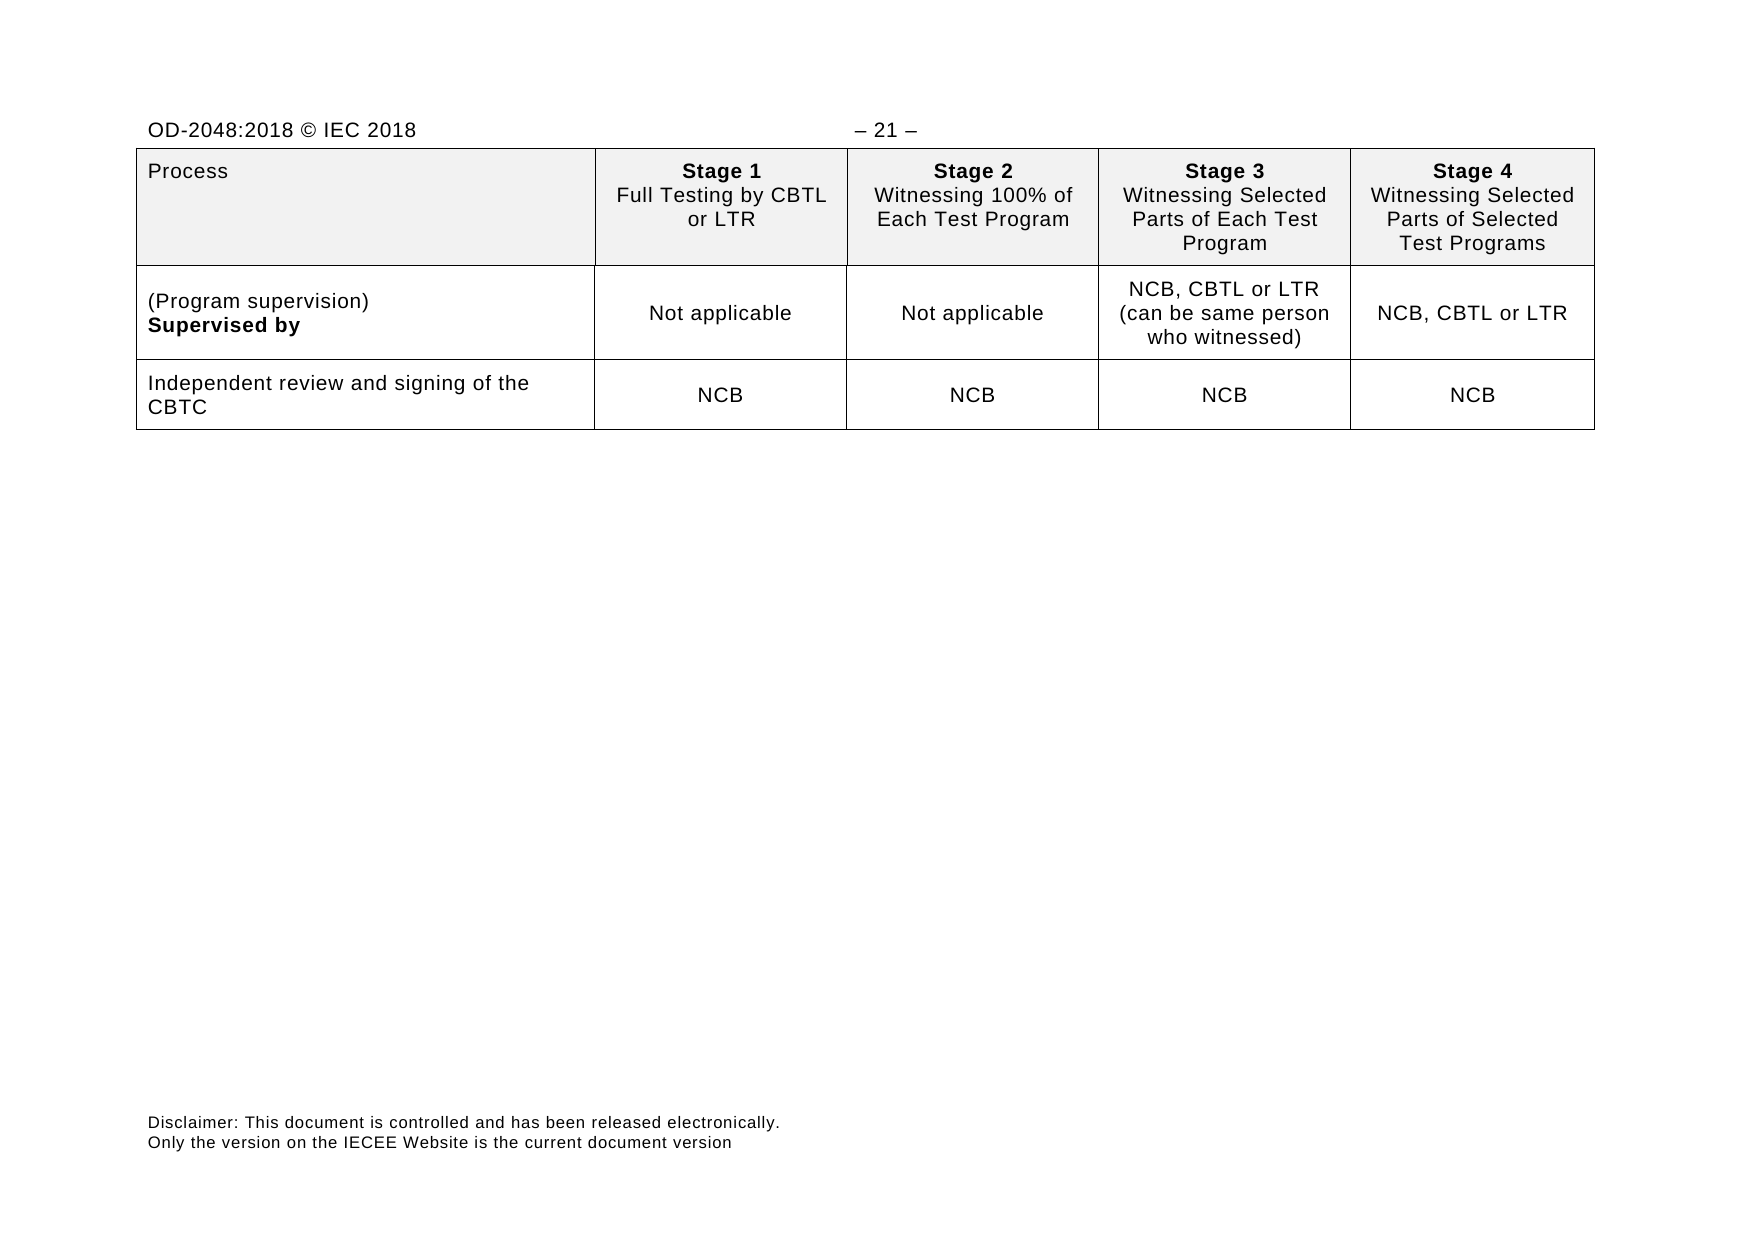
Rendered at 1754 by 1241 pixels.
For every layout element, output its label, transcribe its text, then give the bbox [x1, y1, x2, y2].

table_header Process [137, 149, 595, 265]
table_cell Not applicable [595, 266, 846, 359]
table_cell NCB, CBTL or LTR (can be same person who witnessed) [1099, 266, 1350, 359]
table_cell (Program supervision) Supervised by [137, 266, 594, 359]
table_cell NCB [847, 360, 1098, 429]
table_header Stage 2 Witnessing 100% of Each Test Program [848, 149, 1098, 265]
table_cell Not applicable [847, 266, 1098, 359]
table_header Stage 4 Witnessing Selected Parts of Selected Test Programs [1351, 149, 1594, 265]
table_cell Independent review and signing of the CBTC [137, 360, 594, 429]
table_cell NCB [1351, 360, 1594, 429]
table_header Stage 3 Witnessing Selected Parts of Each Test Program [1099, 149, 1350, 265]
table_cell NCB [595, 360, 846, 429]
table_cell NCB [1099, 360, 1350, 429]
table_cell NCB, CBTL or LTR [1351, 266, 1594, 359]
table_header Stage 1 Full Testing by CBTL or LTR [596, 149, 847, 265]
